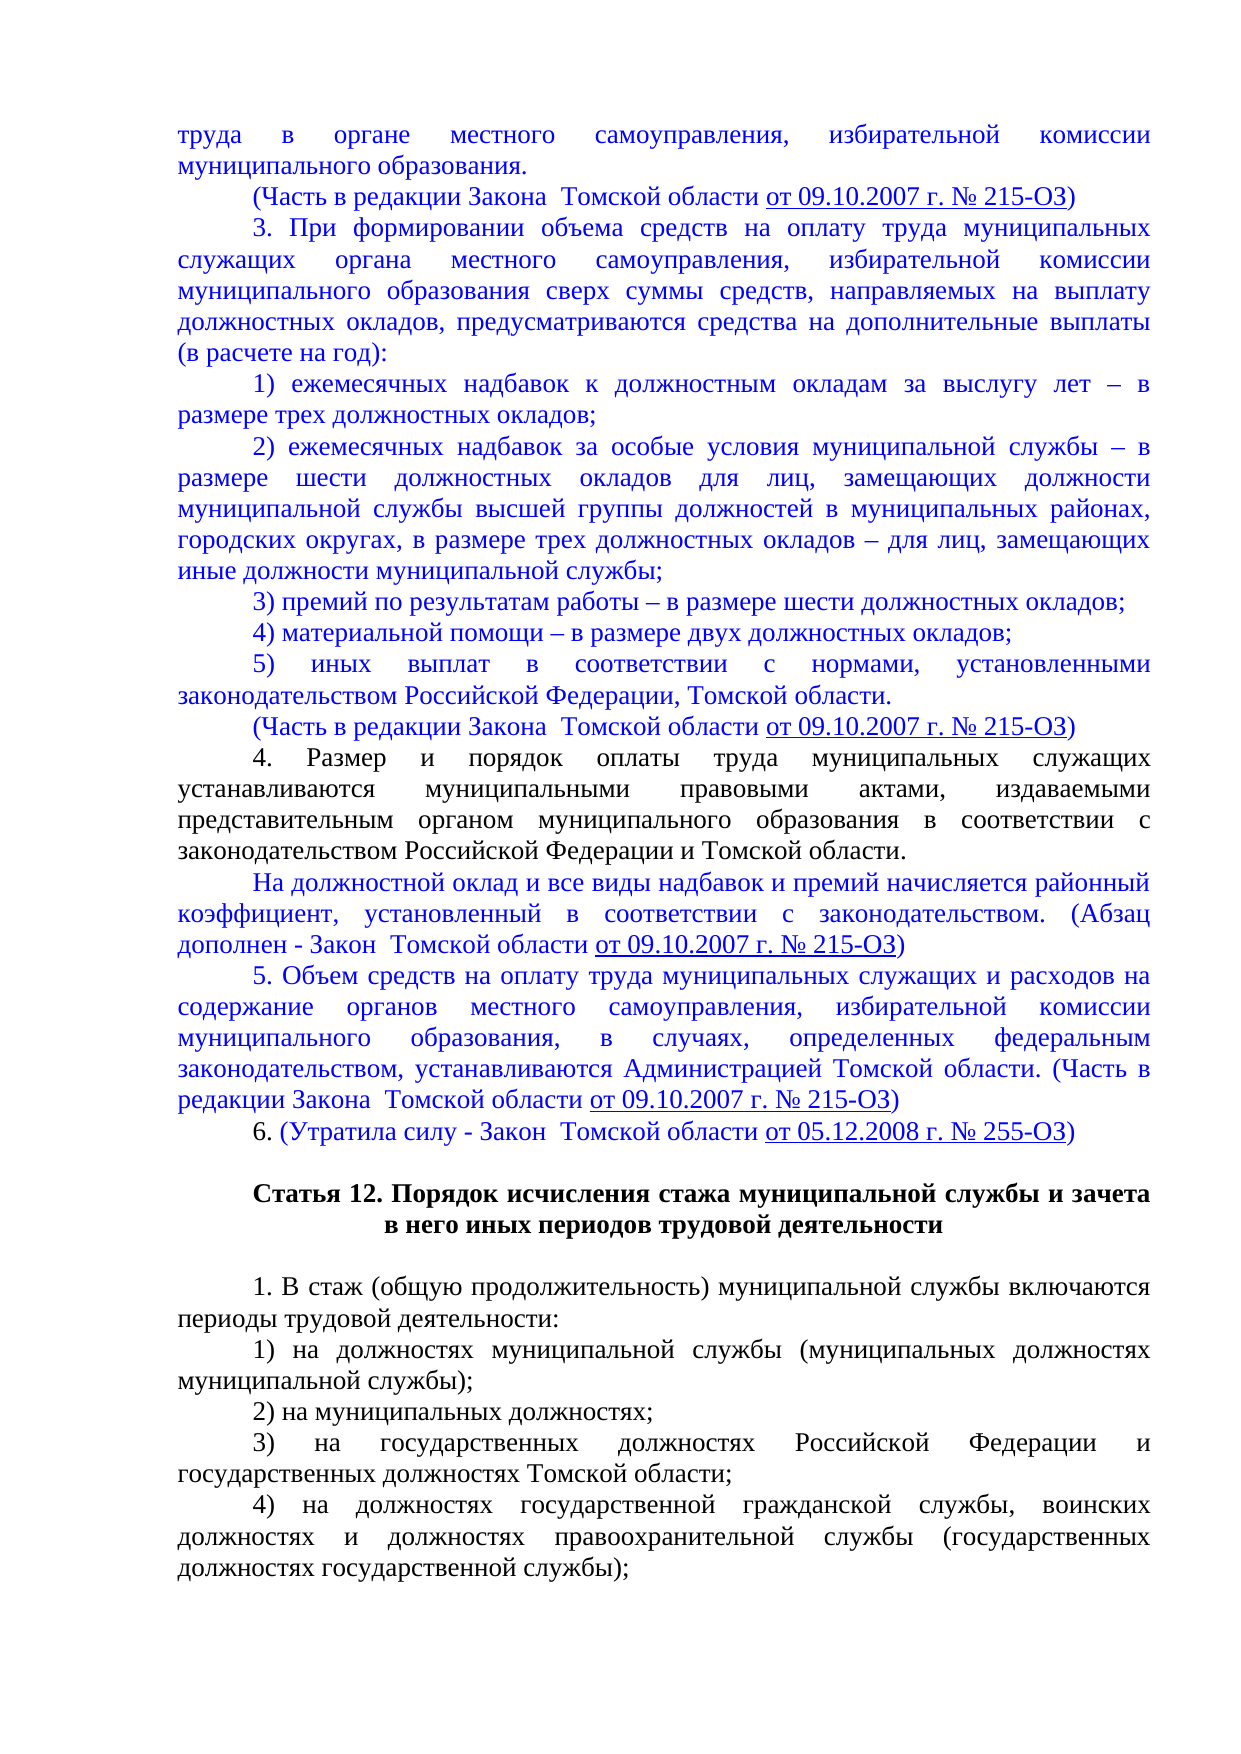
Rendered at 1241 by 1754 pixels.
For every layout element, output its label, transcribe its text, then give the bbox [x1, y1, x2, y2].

text (Часть в редакции Закона Томской области от 09.10.2007 г. № 215-ОЗ) [177, 710, 1152, 741]
text 3. При формировании объема средств на оплату труда муниципальных служащих органа местного самоуправления, избирательной комиссии муниципального образования сверх суммы средств, направляемых на выплату должностных окладов, предусматриваются средства на дополнительные выплаты (в расчете на год): [177, 212, 1152, 367]
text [177, 118, 1152, 180]
text 3) на государственных должностях Российской Федерации и государственных должностях Томской области; [177, 1426, 1152, 1488]
text 4. Размер и порядок оплаты труда муниципальных служащих устанавливаются муниципальными правовыми актами, издаваемыми представительным органом муниципального образования в соответствии с законодательством Российской Федерации и Томской области. [177, 741, 1152, 866]
text 6. (Утратила силу - Закон Томской области от 05.12.2008 г. № 255-ОЗ) [177, 1115, 1152, 1146]
text 1) на должностях муниципальной службы (муниципальных должностях муниципальной службы); [177, 1333, 1152, 1395]
text 2) на муниципальных должностях; [177, 1395, 1152, 1426]
text 5. Объем средств на оплату труда муниципальных служащих и расходов на содержание органов местного самоуправления, избирательной комиссии муниципального образования, в случаях, определенных федеральным законодательством, устанавливаются Администрацией Томской области. (Часть в редакции Закона Томской области от 09.10.2007 г. № 215-ОЗ) [177, 959, 1152, 1115]
text 4) материальной помощи – в размере двух должностных окладов; [177, 616, 1152, 648]
text На должностной оклад и все виды надбавок и премий начисляется районный коэффициент, установленный в соответствии с законодательством. (Абзац дополнен - Закон Томской области от 09.10.2007 г. № 215-ОЗ) [177, 866, 1152, 959]
text Статья 12. Порядок исчисления стажа муниципальной службы и зачета в него иных периодов трудовой деятельности [252, 1177, 1152, 1239]
text 1) ежемесячных надбавок к должностным окладам за выслугу лет – в размере трех должностных окладов; [177, 367, 1152, 429]
text 3) премий по результатам работы – в размере шести должностных окладов; [177, 585, 1152, 616]
text (Часть в редакции Закона Томской области от 09.10.2007 г. № 215-ОЗ) [177, 180, 1152, 212]
text 5) иных выплат в соответствии с нормами, установленными законодательством Российской Федерации, Томской области. [177, 648, 1152, 710]
text 2) ежемесячных надбавок за особые условия муниципальной службы – в размере шести должностных окладов для лиц, замещающих должности муниципальной службы высшей группы должностей в муниципальных районах, городских округах, в размере трех должностных окладов – для лиц, замещающих иные должности муниципальной службы; [177, 429, 1152, 585]
text 1. В стаж (общую продолжительность) муниципальной службы включаются периоды трудовой деятельности: [177, 1271, 1152, 1333]
text 4) на должностях государственной гражданской службы, воинских должностях и должностях правоохранительной службы (государственных должностях государственной службы); [177, 1488, 1152, 1582]
